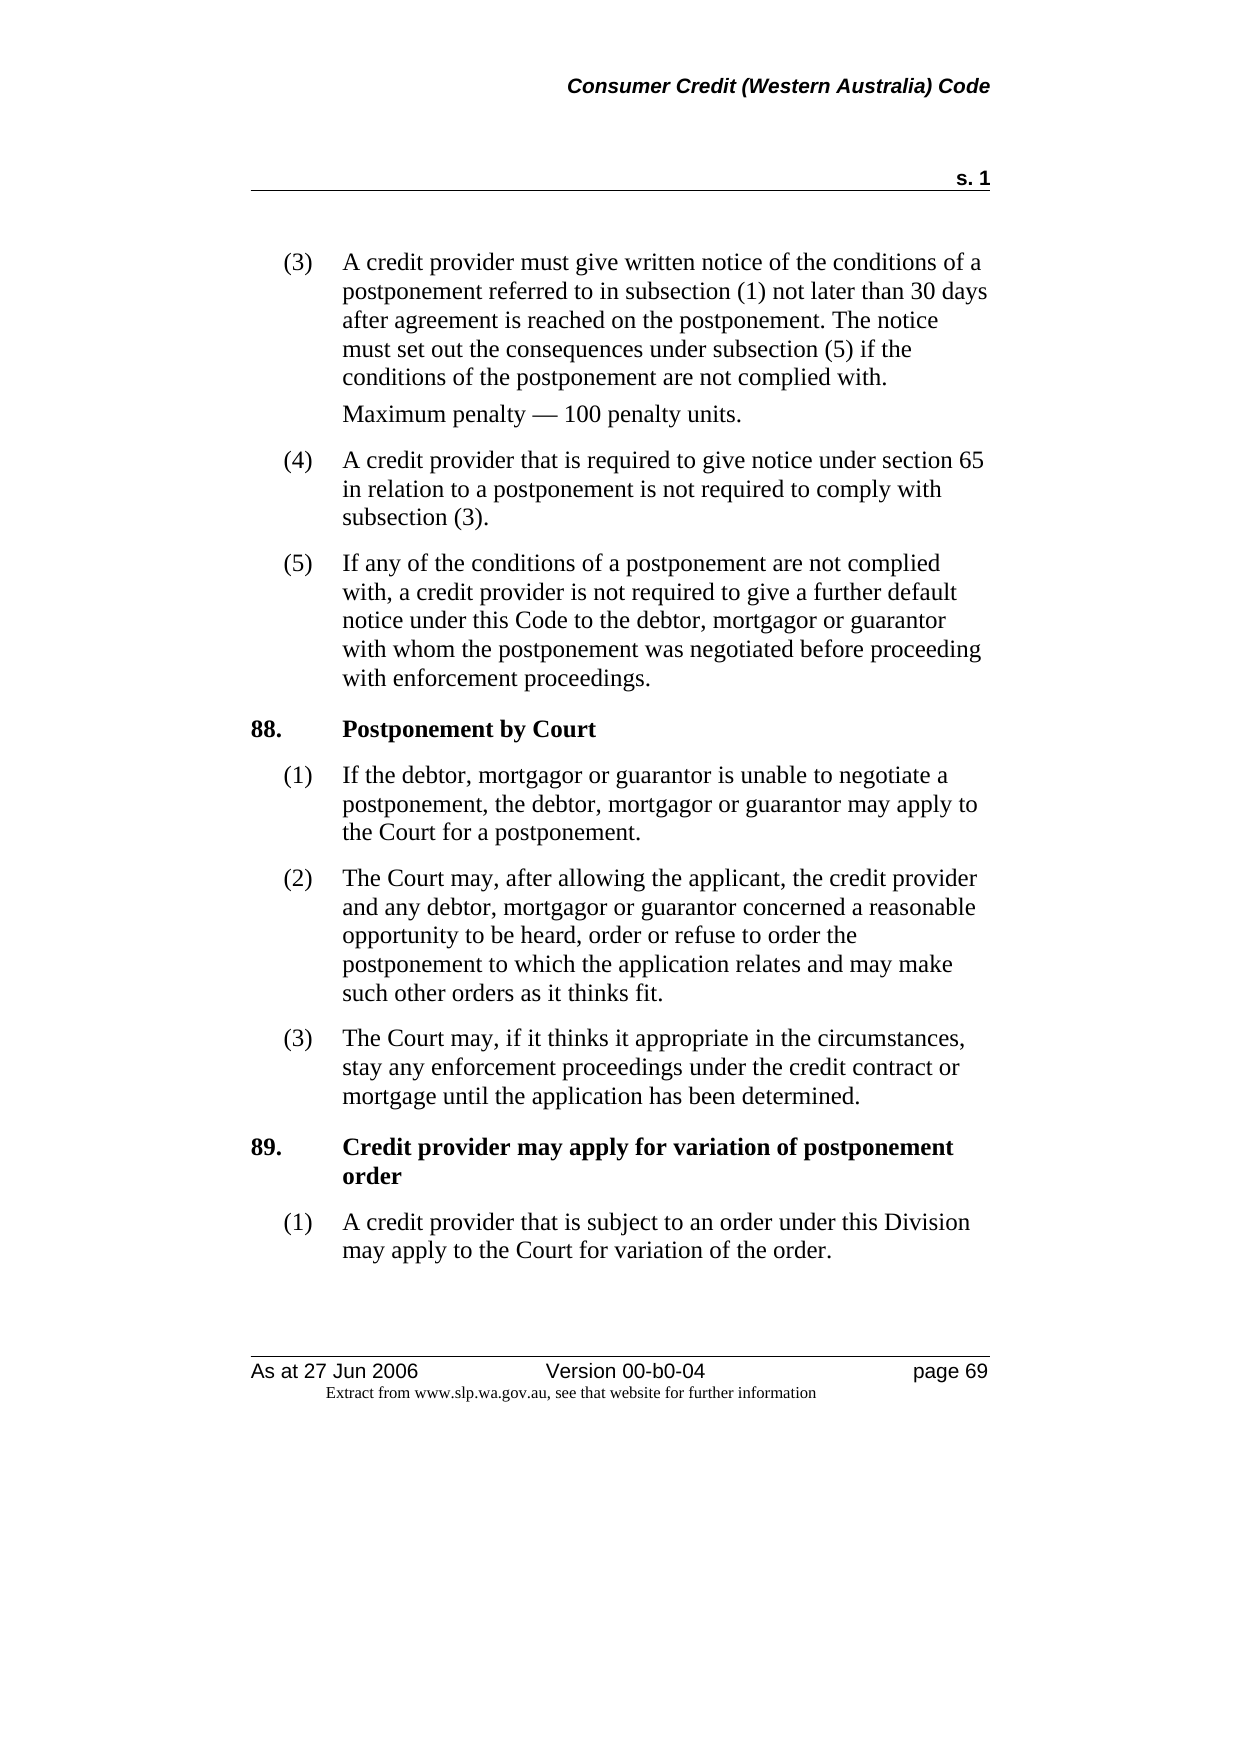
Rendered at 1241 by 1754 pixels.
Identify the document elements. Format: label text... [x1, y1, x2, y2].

text (5) If any of the conditions of a postponement are not complied with, a credit provider is not required to give a further default notice under this Code to the debtor, mortgagor or guarantor with whom the postponement was negotiated before proceeding with enforcement proceedings. [251, 548, 990, 692]
text Maximum penalty — 100 penalty units. [251, 399, 990, 428]
text (2) The Court may, after allowing the applicant, the credit provider and any debtor, mortgagor or guarantor concerned a reasonable opportunity to be heard, order or refuse to order the postponement to which the application relates and may make such other orders as it thinks fit. [251, 863, 990, 1007]
text (1) A credit provider that is subject to an order under this Division may apply to the Court for variation of the order. [251, 1207, 990, 1264]
text (4) A credit provider that is required to give notice under section 65 in relation to a postponement is not required to comply with subsection (3). [251, 445, 990, 531]
subtitle 88. Postponement by Court [251, 714, 990, 743]
text (1) If the debtor, mortgagor or guarantor is unable to negotiate a postponement, the debtor, mortgagor or guarantor may apply to the Court for a postponement. [251, 760, 990, 846]
subtitle 89. Credit provider may apply for variation of postponement order [251, 1132, 990, 1190]
text (3) The Court may, if it thinks it appropriate in the circumstances, stay any enforcement proceedings under the credit contract or mortgage until the application has been determined. [251, 1023, 990, 1109]
text (3) A credit provider must give written notice of the conditions of a postponement referred to in subsection (1) not later than 30 days after agreement is reached on the postponement. The notice must set out the consequences under subsection (5) if the conditions of the postponement are not complied with. [251, 247, 990, 391]
